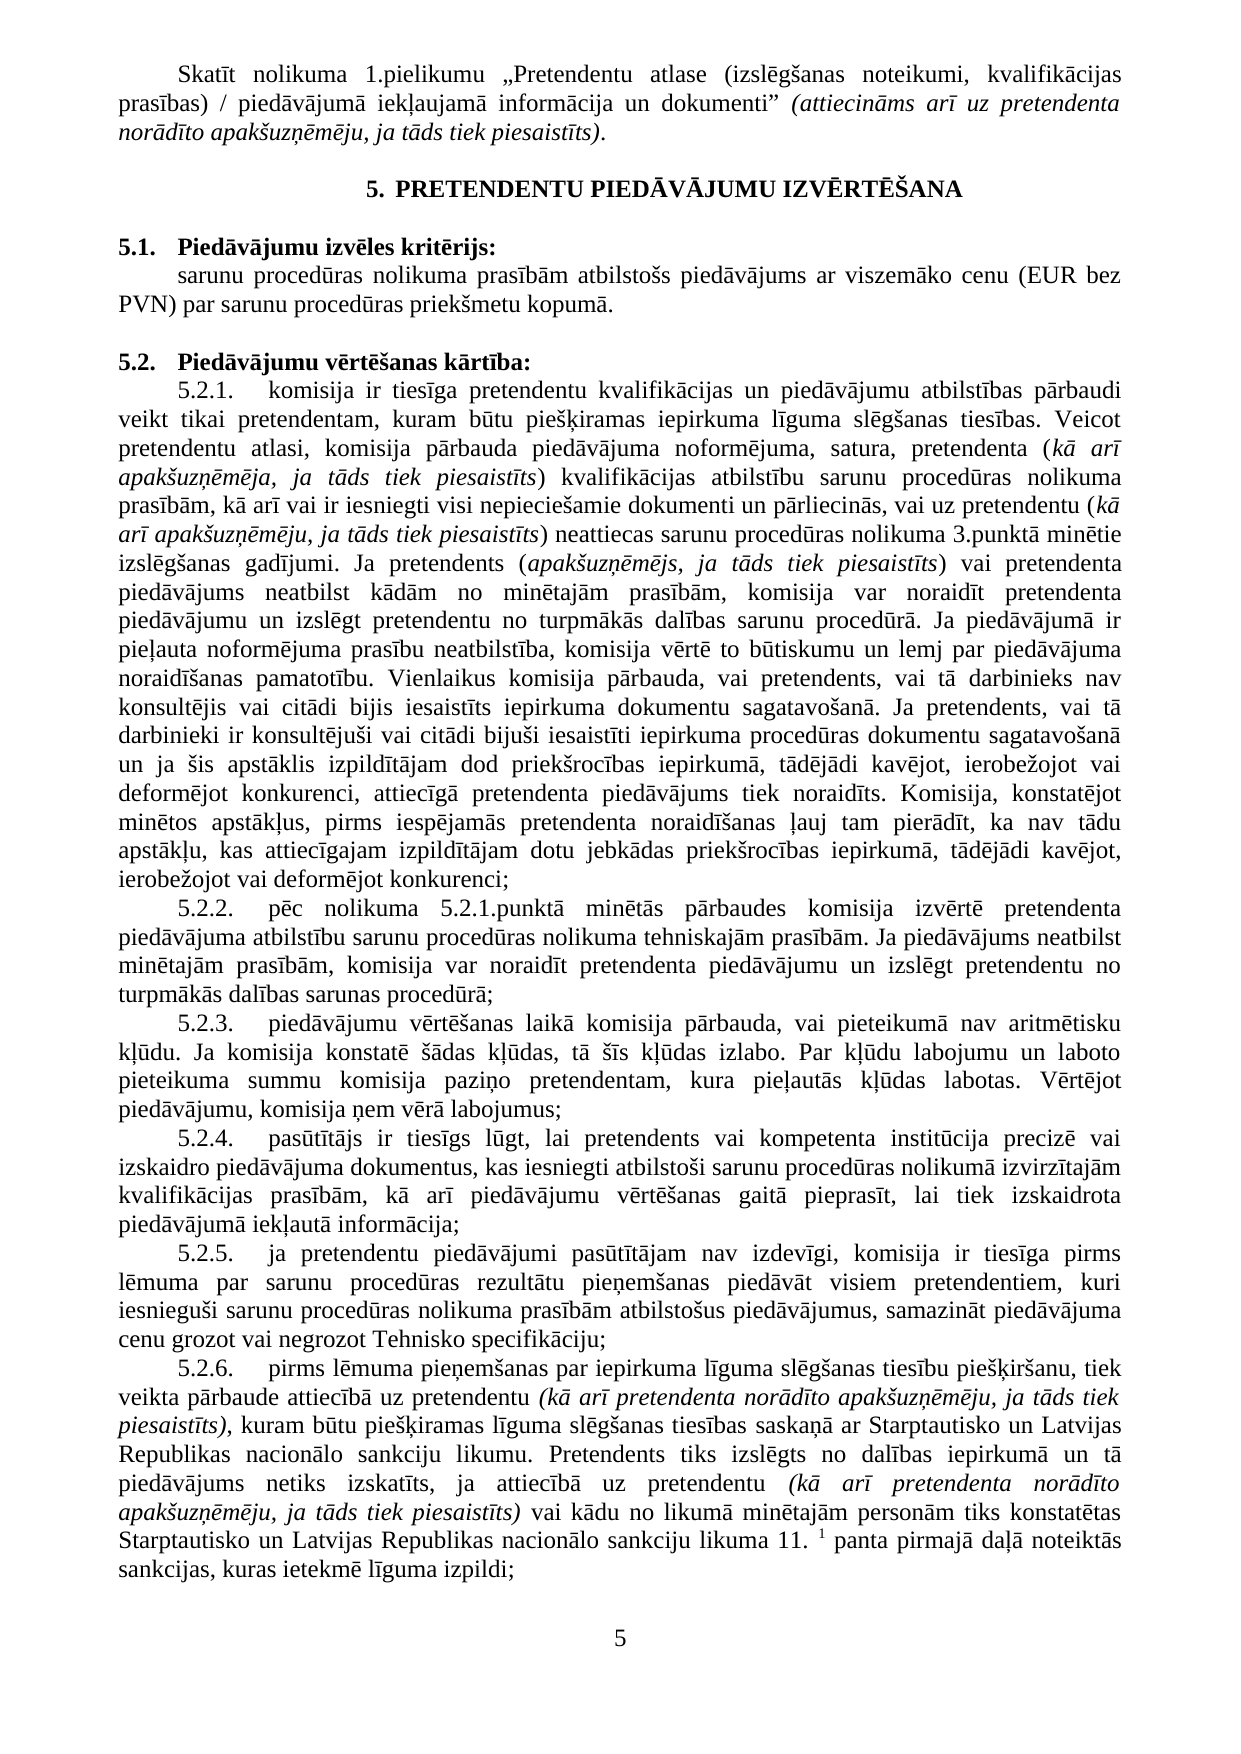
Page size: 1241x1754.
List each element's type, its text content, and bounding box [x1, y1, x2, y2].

text sarunu procedūras nolikuma prasībām atbilstošs piedāvājums ar viszemāko cenu (EUR bez PVN) par sarunu procedūras priekšmetu kopumā. [118, 260, 1122, 318]
list Piedāvājumu vērtēšanas kārtība: [118, 347, 1122, 375]
text Skatīt nolikuma 1.pielikumu „Pretendentu atlase (izslēgšanas noteikumi, kvalifikācijas prasības) / piedāvājumā iekļaujamā informācija un dokumenti” (attiecināms arī uz pretendenta norādīto apakšuzņēmēju, ja tāds tiek piesaistīts). [118, 59, 1122, 145]
list pēc nolikuma 5.2.1.punktā minētās pārbaudes komisija izvērtē pretendenta piedāvājuma atbilstību sarunu procedūras nolikuma tehniskajām prasībām. Ja piedāvājums neatbilst minētajām prasībām, komisija var noraidīt pretendenta piedāvājumu un izslēgt pretendentu no turpmākās dalības sarunas procedūrā; [118, 893, 1122, 1008]
list komisija ir tiesīga pretendentu kvalifikācijas un piedāvājumu atbilstības pārbaudi veikt tikai pretendentam, kuram būtu piešķiramas iepirkuma līguma slēgšanas tiesības. Veicot pretendentu atlasi, komisija pārbauda piedāvājuma noformējuma, satura, pretendenta (kā arī apakšuzņēmēja, ja tāds tiek piesaistīts) kvalifikācijas atbilstību sarunu procedūras nolikuma prasībām, kā arī vai ir iesniegti visi nepieciešamie dokumenti un pārliecinās, vai uz pretendentu (kā arī apakšuzņēmēju, ja tāds tiek piesaistīts) neattiecas sarunu procedūras nolikuma 3.punktā minētie izslēgšanas gadījumi. Ja pretendents (apakšuzņēmējs, ja tāds tiek piesaistīts) vai pretendenta piedāvājums neatbilst kādām no minētajām prasībām, komisija var noraidīt pretendenta piedāvājumu un izslēgt pretendentu no turpmākās dalības sarunu procedūrā. Ja piedāvājumā ir pieļauta noformējuma prasību neatbilstība, komisija vērtē to būtiskumu un lemj par piedāvājuma noraidīšanas pamatotību. Vienlaikus komisija pārbauda, vai pretendents, vai tā darbinieks nav konsultējis vai citādi bijis iesaistīts iepirkuma dokumentu sagatavošanā. Ja pretendents, vai tā darbinieki ir konsultējuši vai citādi bijuši iesaistīti iepirkuma procedūras dokumentu sagatavošanā un ja šis apstāklis izpildītājam dod priekšrocības iepirkumā, tādējādi kavējot, ierobežojot vai deformējot konkurenci, attiecīgā pretendenta piedāvājums tiek noraidīts. Komisija, konstatējot minētos apstākļus, pirms iespējamās pretendenta noraidīšanas ļauj tam pierādīt, ka nav tādu apstākļu, kas attiecīgajam izpildītājam dotu jebkādas priekšrocības iepirkumā, tādējādi kavējot, ierobežojot vai deformējot konkurenci; [118, 375, 1122, 893]
list piedāvājumu vērtēšanas laikā komisija pārbauda, vai pieteikumā nav aritmētisku kļūdu. Ja komisija konstatē šādas kļūdas, tā šīs kļūdas izlabo. Par kļūdu labojumu un laboto pieteikuma summu komisija paziņo pretendentam, kura pieļautās kļūdas labotas. Vērtējot piedāvājumu, komisija ņem vērā labojumus; [118, 1008, 1122, 1123]
list pasūtītājs ir tiesīgs lūgt, lai pretendents vai kompetenta institūcija precizē vai izskaidro piedāvājuma dokumentus, kas iesniegti atbilstoši sarunu procedūras nolikumā izvirzītajām kvalifikācijas prasībām, kā arī piedāvājumu vērtēšanas gaitā pieprasīt, lai tiek izskaidrota piedāvājumā iekļautā informācija; [118, 1123, 1122, 1238]
list Piedāvājumu izvēles kritērijs: [118, 232, 1122, 260]
list pirms lēmuma pieņemšanas par iepirkuma līguma slēgšanas tiesību piešķiršanu, tiek veikta pārbaude attiecībā uz pretendentu (kā arī pretendenta norādīto apakšuzņēmēju, ja tāds tiek piesaistīts), kuram būtu piešķiramas līguma slēgšanas tiesības saskaņā ar Starptautisko un Latvijas Republikas nacionālo sankciju likumu. Pretendents tiks izslēgts no dalības iepirkumā un tā piedāvājums netiks izskatīts, ja attiecībā uz pretendentu (kā arī pretendenta norādīto apakšuzņēmēju, ja tāds tiek piesaistīts) vai kādu no likumā minētajām personām tiks konstatētas Starptautisko un Latvijas Republikas nacionālo sankciju likuma 11. 1 panta pirmajā daļā noteiktās sankcijas, kuras ietekmē līguma izpildi; [118, 1353, 1122, 1583]
list ja pretendentu piedāvājumi pasūtītājam nav izdevīgi, komisija ir tiesīga pirms lēmuma par sarunu procedūras rezultātu pieņemšanas piedāvāt visiem pretendentiem, kuri iesnieguši sarunu procedūras nolikuma prasībām atbilstošus piedāvājumus, samazināt piedāvājuma cenu grozot vai negrozot Tehnisko specifikāciju; [118, 1238, 1122, 1353]
list PRETENDENTU PIEDĀVĀJUMU IZVĒRTĒŠANA [207, 174, 1122, 203]
